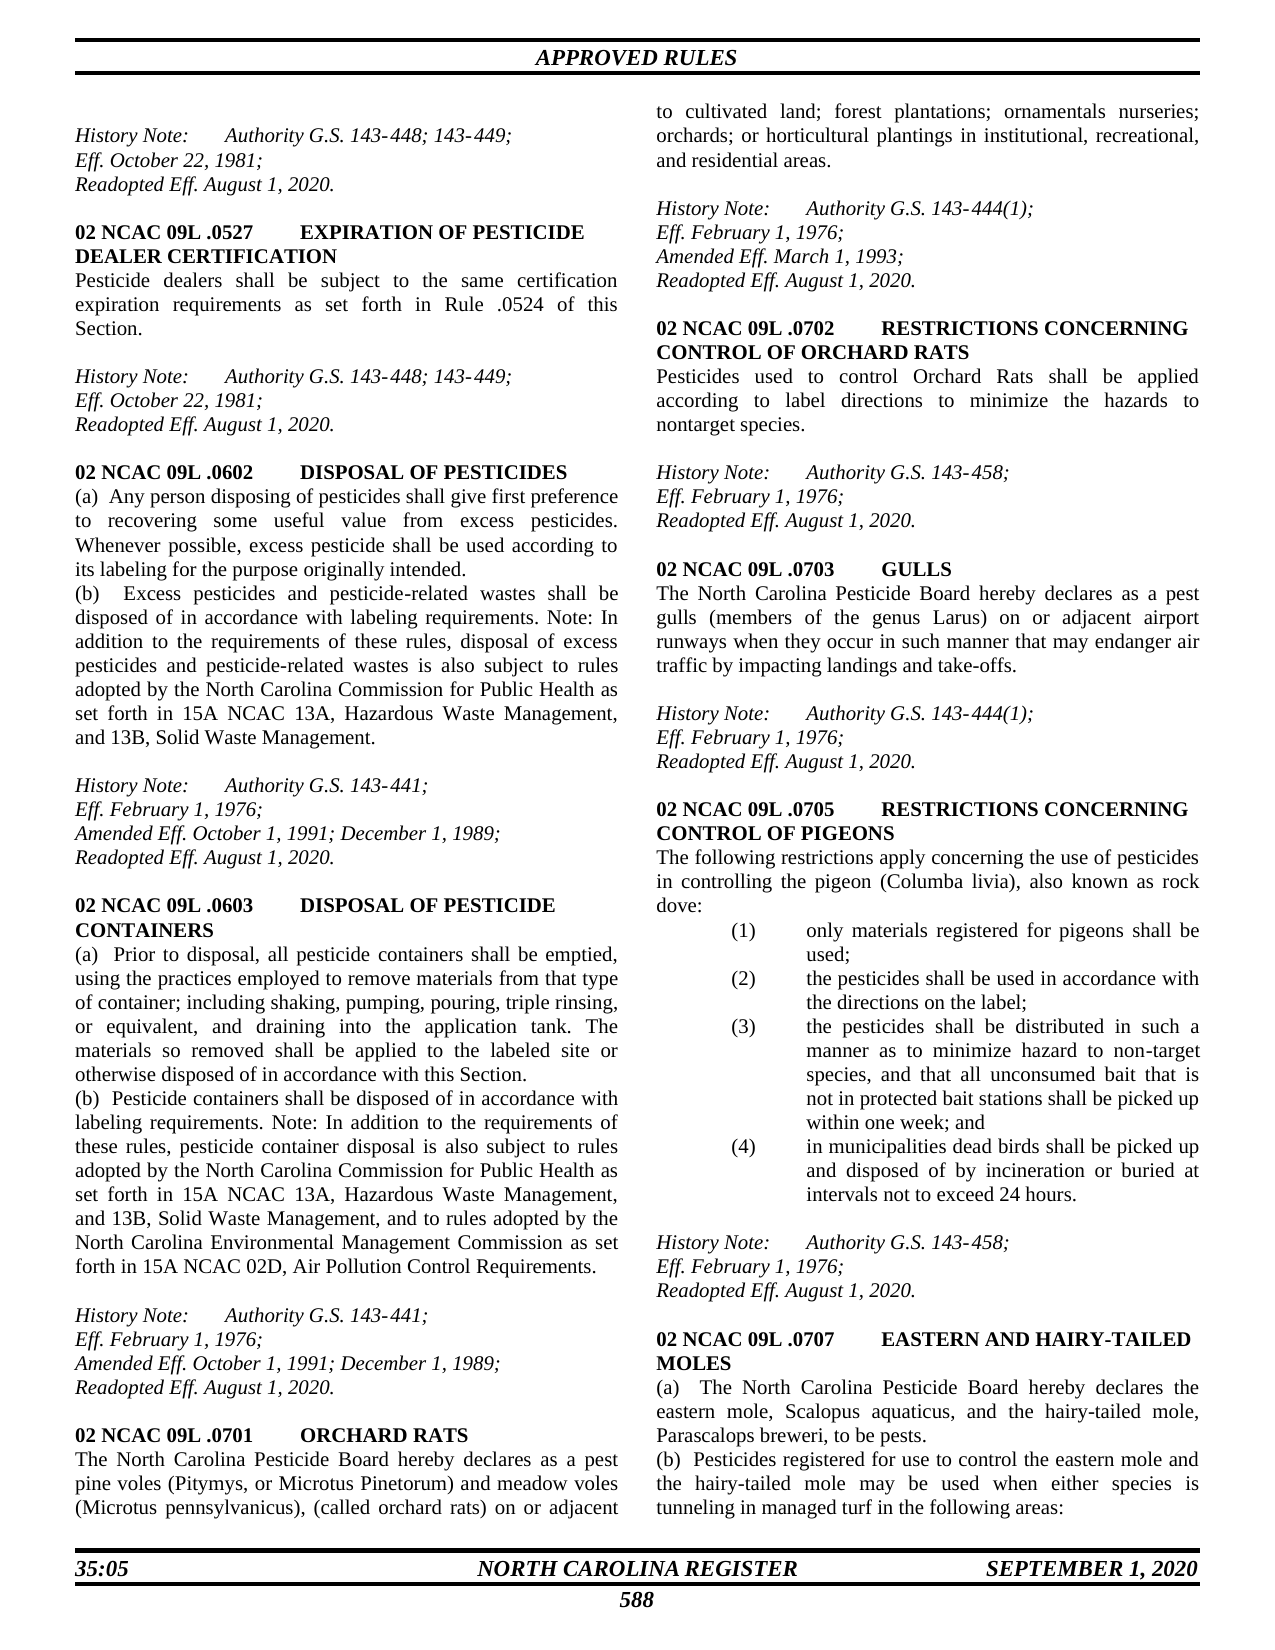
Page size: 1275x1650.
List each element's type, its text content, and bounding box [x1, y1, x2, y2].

text Readopted Eff. August 1, 2020. [75, 1375, 619, 1399]
text Readopted Eff. August 1, 2020. [75, 845, 619, 869]
text 02 NCAC 09L .0703 GULLS [656, 557, 1200, 581]
text Readopted Eff. August 1, 2020. [75, 172, 619, 196]
text Pesticide dealers shall be subject to the same certification expiration requirements as set forth in Rule .0524 of this Section. [75, 268, 619, 340]
text History Note: Authority G.S. 143-441; [75, 773, 619, 797]
text Eff. February 1, 1976; [656, 484, 1200, 508]
text Readopted Eff. August 1, 2020. [656, 268, 1200, 292]
text (a) The North Carolina Pesticide Board hereby declares the eastern mole, Scalopus aquaticus, and the hairy-tailed mole, Parascalops breweri, to be pests. [656, 1375, 1200, 1447]
text (b) Pesticide containers shall be disposed of in accordance with labeling requirements. Note: In addition to the requirements of these rules, pesticide container disposal is also subject to rules adopted by the North Carolina Commission for Public Health as set forth in 15A NCAC 13A, Hazardous Waste Management, and 13B, Solid Waste Management, and to rules adopted by the North Carolina Environmental Management Commission as set forth in 15A NCAC 02D, Air Pollution Control Requirements. [75, 1086, 619, 1278]
text 02 NCAC 09L .0707 EASTErn and Hairy-tailed moles [656, 1327, 1200, 1375]
text 02 NCAC 09L .0602 DISPOSAL OF PESTICIDES [75, 460, 619, 484]
text History Note: Authority G.S. 143-441; [75, 1302, 619, 1327]
text Eff. October 22, 1981; [75, 388, 619, 412]
text History Note: Authority G.S. 143-448; 143-449; [75, 123, 619, 147]
text 02 NCAC 09L .0702 RESTRICTIONS CONCERNING CONTROL OF ORCHARD RATS [656, 316, 1200, 364]
text The North Carolina Pesticide Board hereby declares as a pest pine voles (Pitymys, or Microtus Pinetorum) and meadow voles (Microtus pennsylvanicus), (called orchard rats) on or adjacent to cultivated land; forest plantations; ornamentals nurseries; orchards; or horticultural plantings in institutional, recreational, and residential areas. [75, 1447, 619, 1519]
text History Note: Authority G.S. 143-458; [656, 460, 1200, 484]
text 02 NCAC 09L .0527 EXPIRATION OF PESTICIDE DEALER CERTIFICATION [75, 220, 619, 268]
text Readopted Eff. August 1, 2020. [656, 749, 1200, 773]
text Pesticides used to control Orchard Rats shall be applied according to label directions to minimize the hazards to nontarget species. [656, 364, 1200, 436]
text The North Carolina Pesticide Board hereby declares as a pest pine voles (Pitymys, or Microtus Pinetorum) and meadow voles (Microtus pennsylvanicus), (called orchard rats) on or adjacent to cultivated land; forest plantations; ornamentals nurseries; orchards; or horticultural plantings in institutional, recreational, and residential areas. [656, 99, 1200, 172]
text (4) in municipalities dead birds shall be picked up and disposed of by incineration or buried at intervals not to exceed 24 hours. [731, 1134, 1200, 1206]
text Amended Eff. October 1, 1991; December 1, 1989; [75, 821, 619, 845]
text 02 NCAC 09L .0701 ORCHARD RATS [75, 1423, 619, 1447]
text The North Carolina Pesticide Board hereby declares as a pest gulls (members of the genus Larus) on or adjacent airport runways when they occur in such manner that may endanger air traffic by impacting landings and take-offs. [656, 581, 1200, 677]
text Eff. February 1, 1976; [75, 1327, 619, 1351]
text Amended Eff. March 1, 1993; [656, 244, 1200, 268]
text (b) Excess pesticides and pesticide-related wastes shall be disposed of in accordance with labeling requirements. Note: In addition to the requirements of these rules, disposal of excess pesticides and pesticide-related wastes is also subject to rules adopted by the North Carolina Commission for Public Health as set forth in 15A NCAC 13A, Hazardous Waste Management, and 13B, Solid Waste Management. [75, 581, 619, 749]
text Readopted Eff. August 1, 2020. [656, 508, 1200, 532]
text History Note: Authority G.S. 143-458; [656, 1230, 1200, 1254]
text Readopted Eff. August 1, 2020. [656, 1278, 1200, 1302]
text Eff. October 22, 1981; [75, 147, 619, 172]
text 02 NCAC 09L .0603 DISPOSAL OF PESTICIDE CONTAINERS [75, 893, 619, 942]
text Eff. February 1, 1976; [656, 220, 1200, 244]
text Amended Eff. October 1, 1991; December 1, 1989; [75, 1351, 619, 1375]
text (b) Pesticides registered for use to control the eastern mole and the hairy-tailed mole may be used when either species is tunneling in managed turf in the following areas: [656, 1447, 1200, 1519]
text Eff. February 1, 1976; [656, 1254, 1200, 1278]
text (1) only materials registered for pigeons shall be used; [731, 917, 1200, 966]
text History Note: Authority G.S. 143-444(1); [656, 196, 1200, 220]
text 02 NCAC 09L .0705 RESTRICTIONS CONCERNING CONTROL OF PIGEONS [656, 797, 1200, 845]
text History Note: Authority G.S. 143-444(1); [656, 701, 1200, 725]
text (2) the pesticides shall be used in accordance with the directions on the label; [731, 966, 1200, 1014]
text The following restrictions apply concerning the use of pesticides in controlling the pigeon (Columba livia), also known as rock dove: [656, 845, 1200, 917]
text Readopted Eff. August 1, 2020. [75, 412, 619, 436]
text History Note: Authority G.S. 143-448; 143-449; [75, 364, 619, 388]
text (a) Prior to disposal, all pesticide containers shall be emptied, using the practices employed to remove materials from that type of container; including shaking, pumping, pouring, triple rinsing, or equivalent, and draining into the application tank. The materials so removed shall be applied to the labeled site or otherwise disposed of in accordance with this Section. [75, 942, 619, 1086]
text (3) the pesticides shall be distributed in such a manner as to minimize hazard to non-target species, and that all unconsumed bait that is not in protected bait stations shall be picked up within one week; and [731, 1014, 1200, 1134]
text Eff. February 1, 1976; [75, 797, 619, 821]
text (a) Any person disposing of pesticides shall give first preference to recovering some useful value from excess pesticides. Whenever possible, excess pesticide shall be used according to its labeling for the purpose originally intended. [75, 484, 619, 581]
text Eff. February 1, 1976; [656, 725, 1200, 749]
